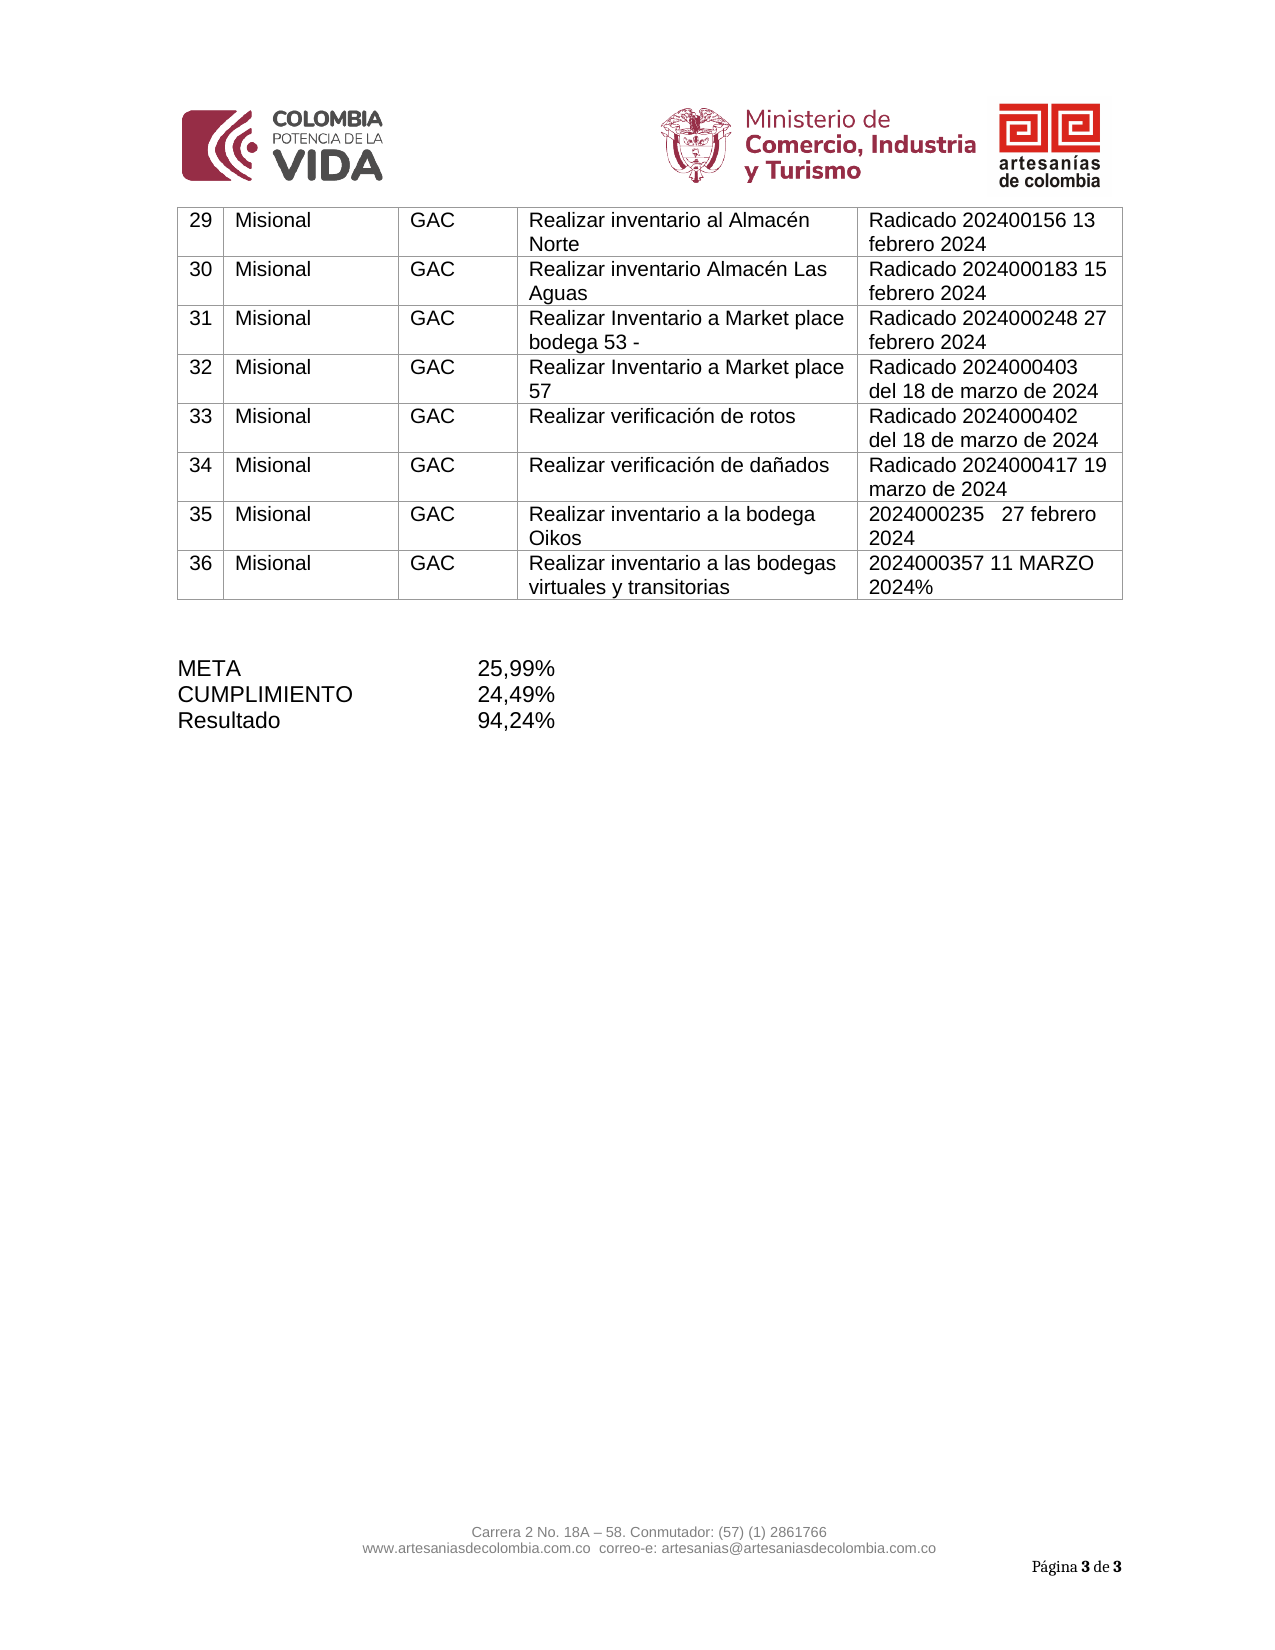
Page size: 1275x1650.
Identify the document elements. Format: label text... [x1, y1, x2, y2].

picture [660, 108, 976, 183]
table_cell 31 [178, 306, 223, 354]
table_cell Radicado 2024000402 del 18 de marzo de 2024 [858, 404, 1122, 452]
table_cell GAC [399, 502, 517, 549]
table_cell Realizar inventario Almacén Las Aguas [518, 257, 857, 305]
table_cell Realizar verificación de dañados [518, 453, 857, 501]
table_cell Radicado 2024000248 27 febrero 2024 [858, 306, 1122, 354]
table_cell GAC [399, 306, 517, 354]
text Resultado 94,24% [177, 707, 1121, 734]
table_cell 30 [178, 257, 223, 305]
table_cell Misional [224, 551, 398, 598]
table_cell Misional [224, 306, 398, 354]
table_cell 36 [178, 551, 223, 598]
table_cell Realizar inventario al Almacén Norte [518, 208, 857, 256]
table_cell 33 [178, 404, 223, 452]
table_cell Realizar Inventario a Market place bodega 53 - [518, 306, 857, 354]
table_cell GAC [399, 551, 517, 598]
table_cell Misional [224, 257, 398, 305]
table_cell 35 [178, 502, 223, 549]
table_cell 32 [178, 355, 223, 403]
table_cell 2024000357 11 MARZO 2024% [858, 551, 1122, 598]
table_cell Misional [224, 404, 398, 452]
table_cell Radicado 2024000417 19 marzo de 2024 [858, 453, 1122, 501]
table_cell GAC [399, 355, 517, 403]
table_cell Realizar inventario a la bodega Oikos [518, 502, 857, 549]
table_cell Realizar verificación de rotos [518, 404, 857, 452]
table_cell Misional [224, 208, 398, 256]
picture [987, 96, 1113, 197]
table_cell GAC [399, 404, 517, 452]
table_cell Realizar inventario a las bodegas virtuales y transitorias [518, 551, 857, 598]
table_cell 34 [178, 453, 223, 501]
table_cell GAC [399, 208, 517, 256]
table_cell Radicado 202400156 13 febrero 2024 [858, 208, 1122, 256]
table_cell Realizar Inventario a Market place 57 [518, 355, 857, 403]
table_cell Radicado 2024000403 del 18 de marzo de 2024 [858, 355, 1122, 403]
table_cell Radicado 2024000183 15 febrero 2024 [858, 257, 1122, 305]
table_cell 2024000235 27 febrero 2024 [858, 502, 1122, 549]
text CUMPLIMIENTO 24,49% [177, 681, 1121, 707]
table_cell Misional [224, 355, 398, 403]
table_cell GAC [399, 257, 517, 305]
table_cell Misional [224, 502, 398, 549]
table_cell 29 [178, 208, 223, 256]
picture [182, 110, 383, 181]
text META 25,99% [177, 654, 1121, 681]
table_cell Misional [224, 453, 398, 501]
table_cell GAC [399, 453, 517, 501]
